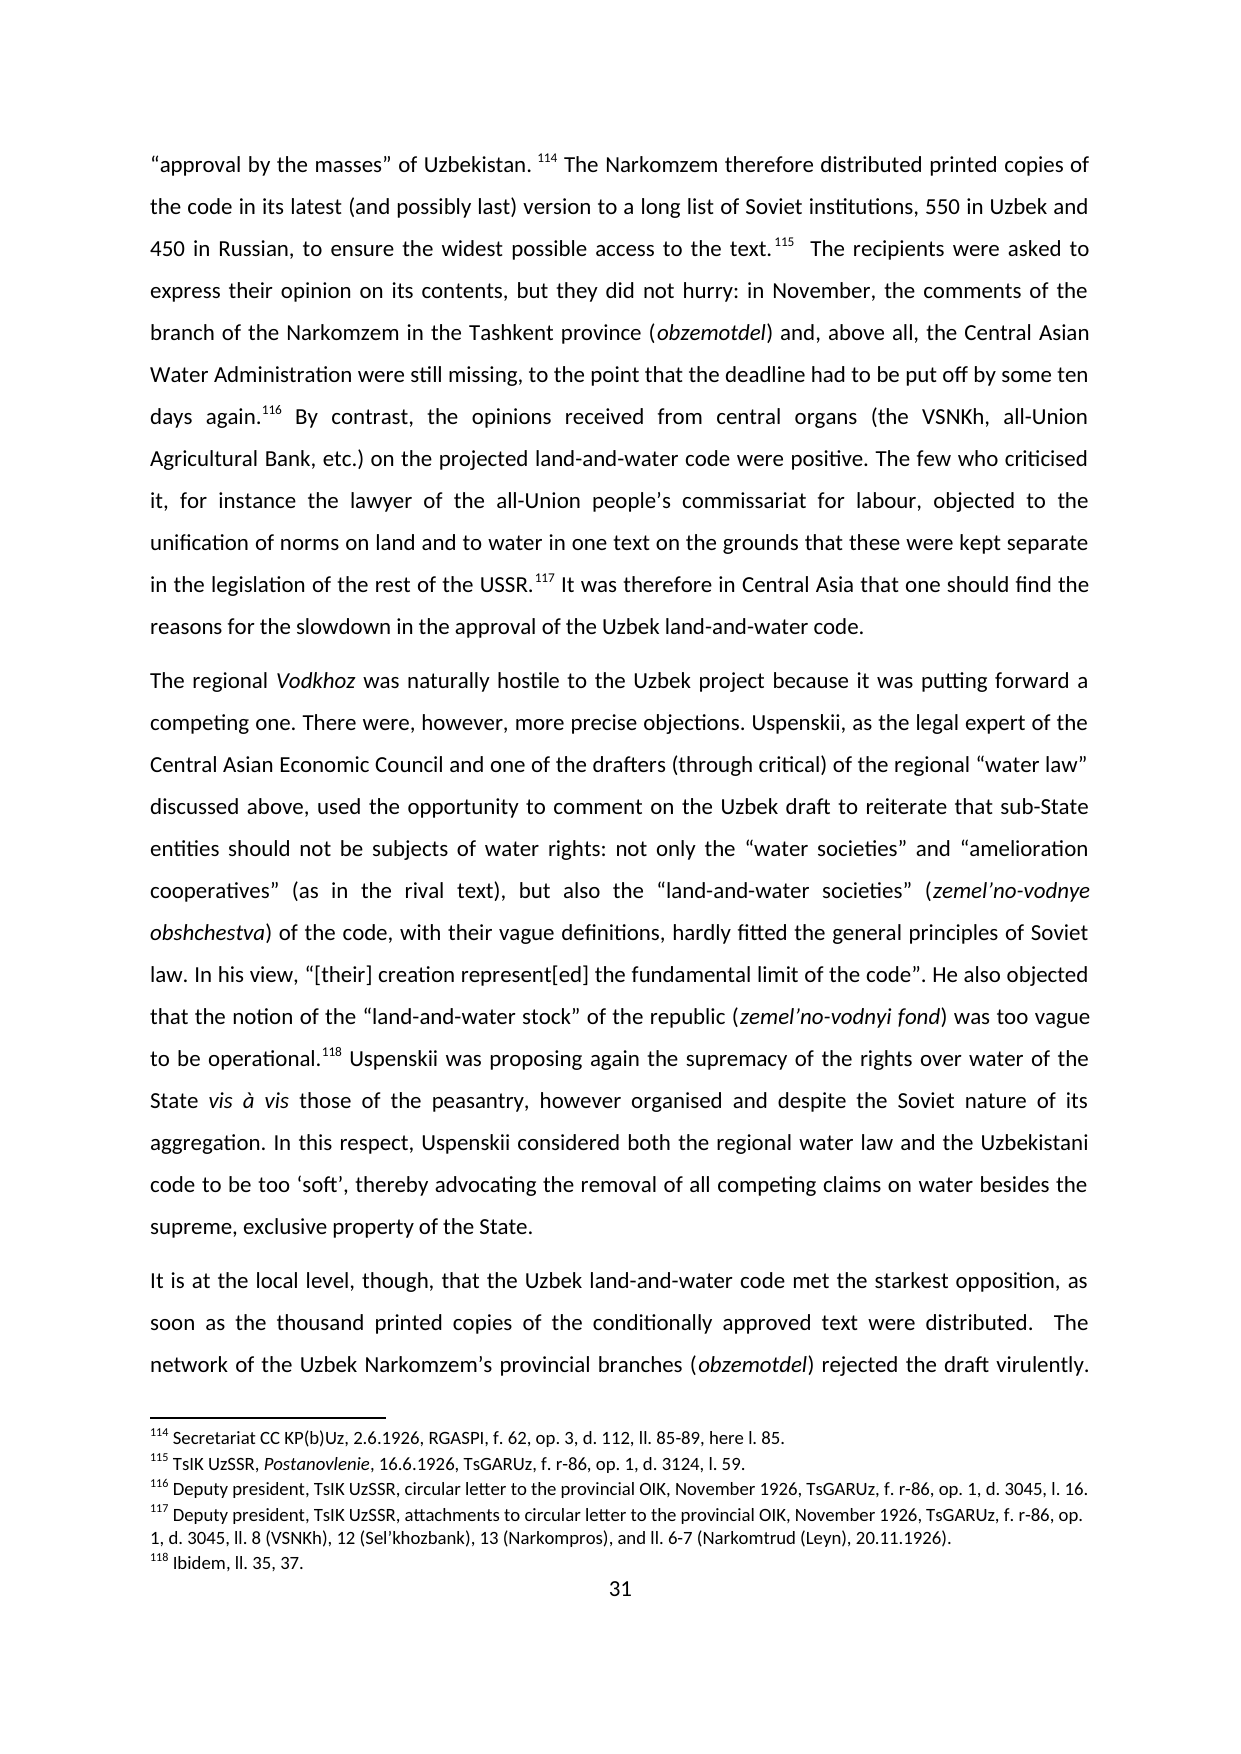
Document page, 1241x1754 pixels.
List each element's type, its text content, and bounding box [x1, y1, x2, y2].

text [150, 150, 1090, 640]
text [150, 1266, 1090, 1378]
text The regional Vodkhoz was naturally hostile to the Uzbek project because it was putting forward a competing one. There were, however, more precise objections. Uspenskii, as the legal expert of the Central Asian Economic Council and one of the drafters (through critical) of the regional “water law” discussed above, used the opportunity to comment on the Uzbek draft to reiterate that sub-State entities should not be subjects of water rights: not only the “water societies” and “amelioration cooperatives” (as in the rival text), but also the “land-and-water societies” (zemel’no-vodnye obshchestva) of the code, with their vague definitions, hardly fitted the general principles of Soviet law. In his view, “[their] creation represent[ed] the fundamental limit of the code”. He also objected that the notion of the “land-and-water stock” of the republic (zemel’no-vodnyi fond) was too vague to be operational. Uspenskii was proposing again the supremacy of the rights over water of the State vis à vis those of the peasantry, however organised and despite the Soviet nature of its aggregation. In this respect, Uspenskii considered both the regional water law and the Uzbekistani code to be too ‘soft’, thereby advocating the removal of all competing claims on water besides the supreme, exclusive property of the State. [150, 666, 1090, 1240]
